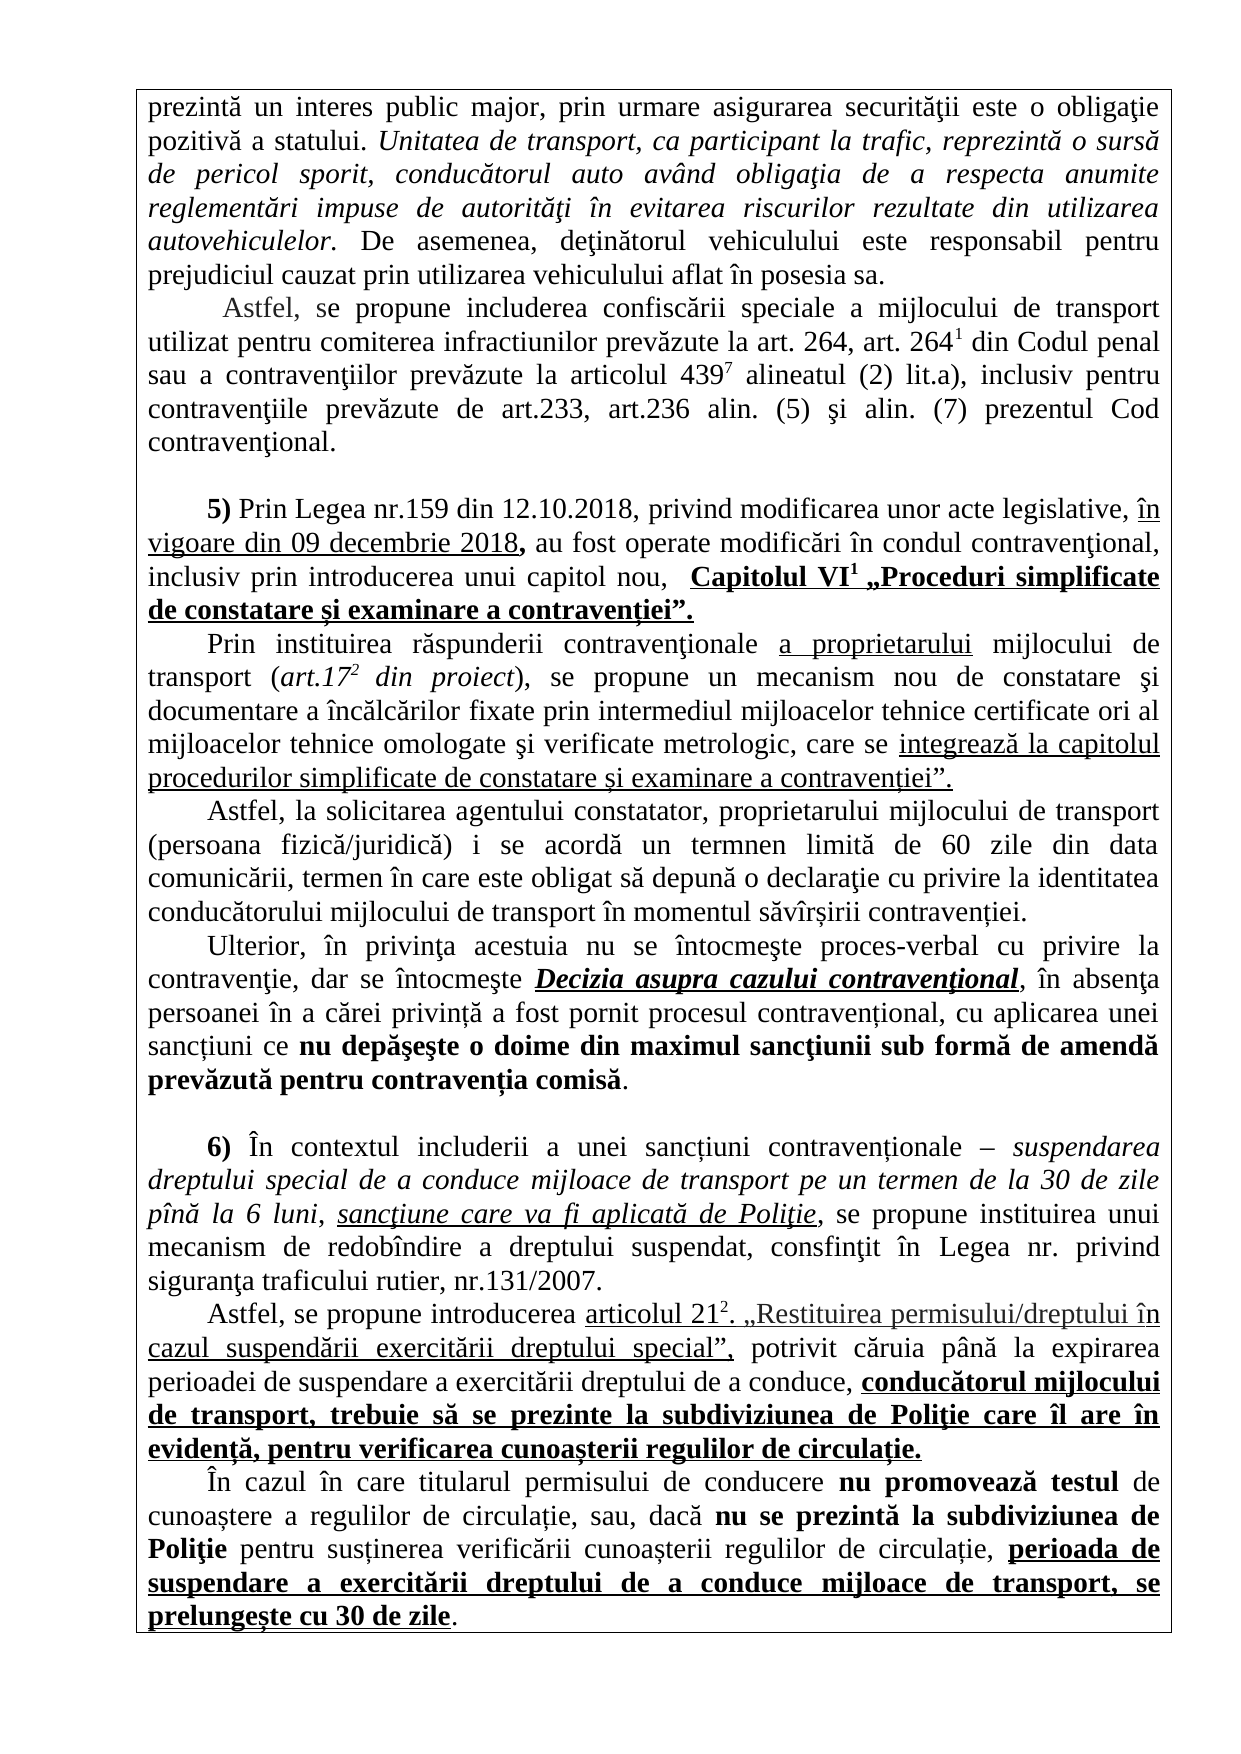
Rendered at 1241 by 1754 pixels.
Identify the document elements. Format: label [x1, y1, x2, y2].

table_cell [137, 90, 1171, 1632]
